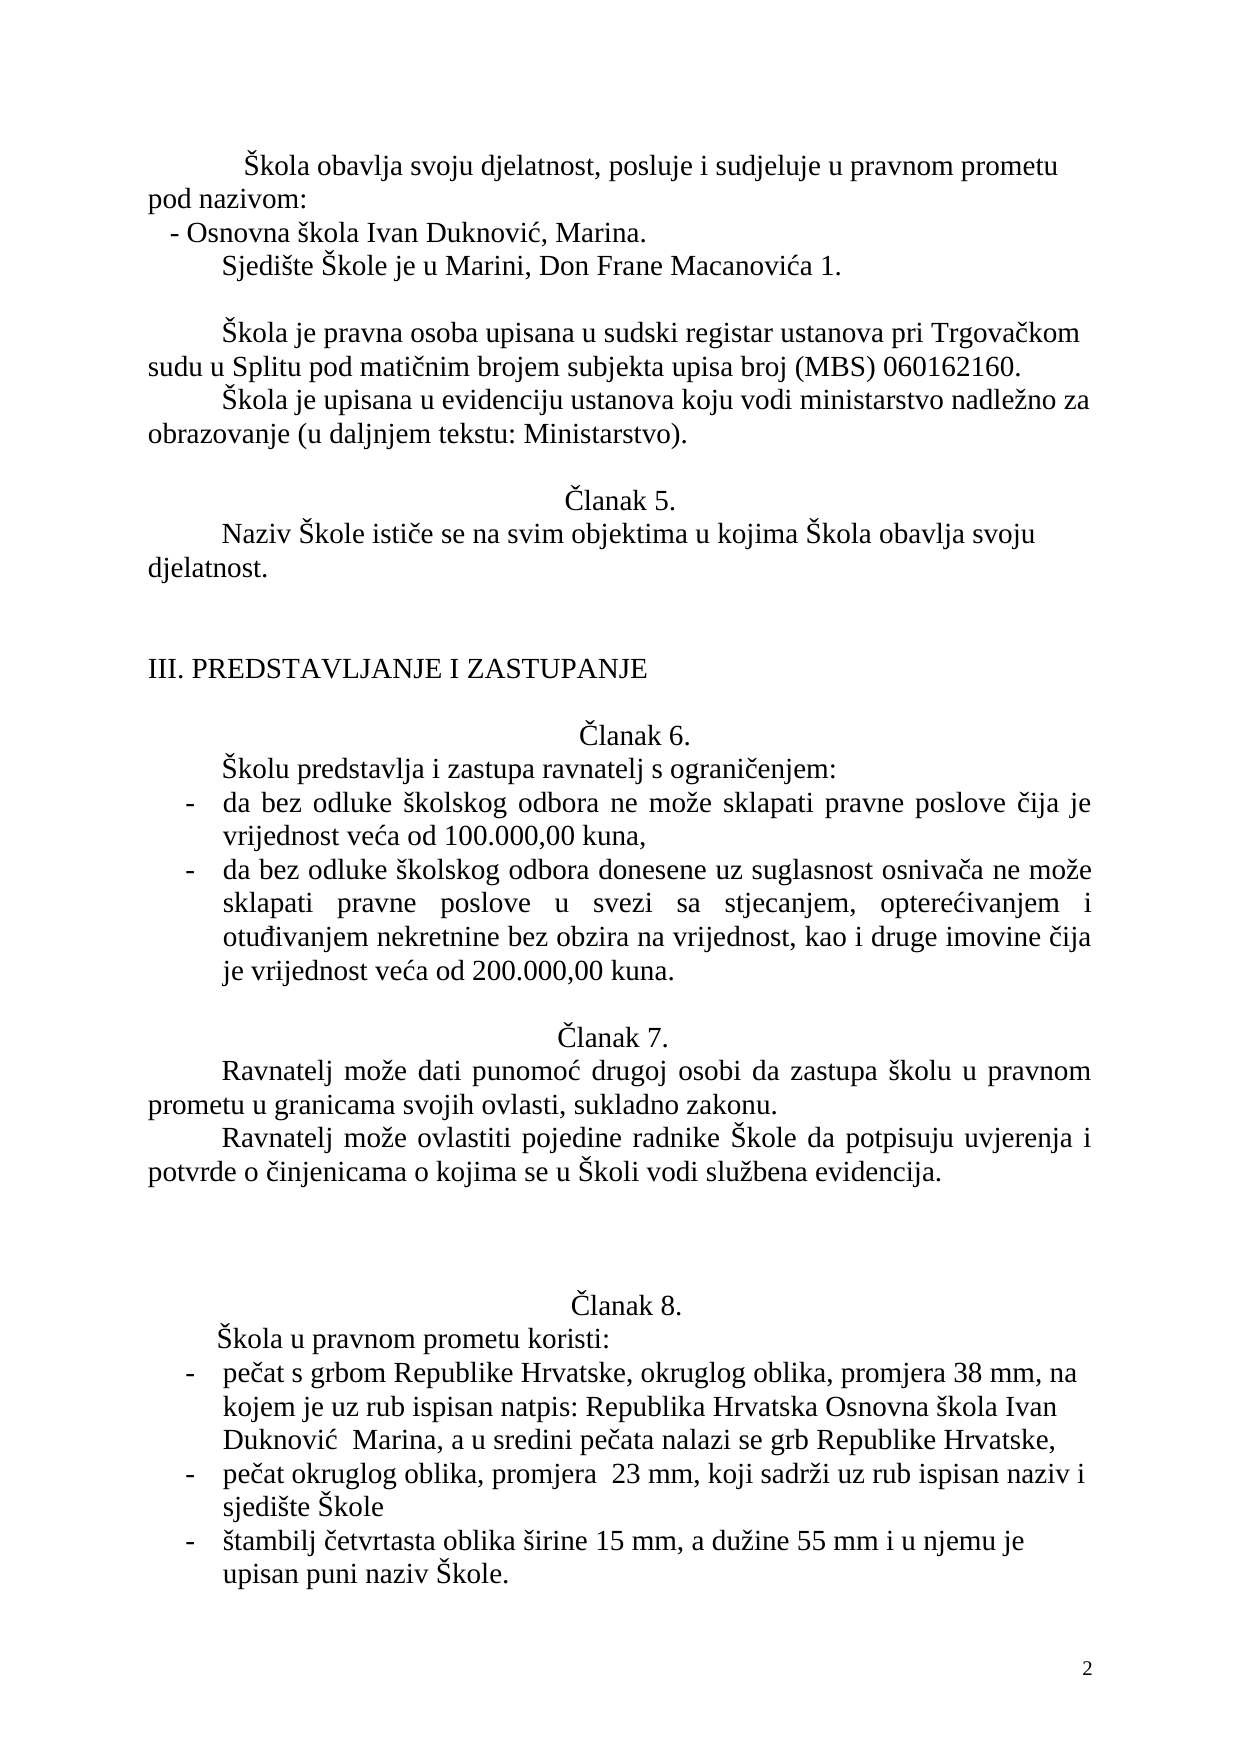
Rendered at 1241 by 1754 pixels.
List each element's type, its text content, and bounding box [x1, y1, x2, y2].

text Ravnatelj može ovlastiti pojedine radnike Škole da potpisuju uvjerenja i potvrde o činjenicama o kojima se u Školi vodi službena evidencija. [148, 1120, 1093, 1187]
list da bez odluke školskog odbora donesene uz suglasnost osnivača ne može sklapati pravne poslove u svezi sa stjecanjem, opterećivanjem i otuđivanjem nekretnine bez obzira na vrijednost, kao i druge imovine čija je vrijednost veća od 200.000,00 kuna. [185, 852, 1093, 986]
text Sjedište Škole je u Marini, Don Frane Macanovića 1. [148, 248, 1093, 282]
text Članak 5. [148, 483, 1093, 517]
list pečat s grbom Republike Hrvatske, okruglog oblika, promjera 38 mm, na kojem je uz rub ispisan natpis: Republika Hrvatska Osnovna škola Ivan Duknović Marina, a u sredini pečata nalazi se grb Republike Hrvatske, [185, 1355, 1093, 1456]
text Članak 6. [148, 718, 1093, 751]
list pečat okruglog oblika, promjera 23 mm, koji sadrži uz rub ispisan naziv i sjedište Škole [185, 1456, 1093, 1523]
text Školu predstavlja i zastupa ravnatelj s ograničenjem: [148, 751, 1093, 785]
text Škola obavlja svoju djelatnost, posluje i sudjeluje u pravnom prometu pod nazivom: [148, 148, 1093, 215]
text Škola je upisana u evidenciju ustanova koju vodi ministarstvo nadležno za obrazovanje (u daljnjem tekstu: Ministarstvo). [148, 382, 1093, 449]
list da bez odluke školskog odbora ne može sklapati pravne poslove čija je vrijednost veća od 100.000,00 kuna, [185, 785, 1093, 852]
text III. PREDSTAVLJANJE I ZASTUPANJE [148, 651, 1093, 684]
text Članak 7. [148, 1020, 1093, 1053]
text Članak 8. [148, 1288, 1093, 1322]
text Škola je pravna osoba upisana u sudski registar ustanova pri Trgovačkom sudu u Splitu pod matičnim brojem subjekta upisa broj (MBS) 060162160. [148, 315, 1093, 382]
text Ravnatelj može dati punomoć drugoj osobi da zastupa školu u pravnom prometu u granicama svojih ovlasti, sukladno zakonu. [148, 1053, 1093, 1120]
text - Osnovna škola Ivan Duknović, Marina. [148, 215, 1093, 248]
text Naziv Škole ističe se na svim objektima u kojima Škola obavlja svoju djelatnost. [148, 517, 1093, 584]
list štambilj četvrtasta oblika širine 15 mm, a dužine 55 mm i u njemu je upisan puni naziv Škole. [185, 1523, 1093, 1590]
text Škola u pravnom prometu koristi: [148, 1322, 1093, 1355]
